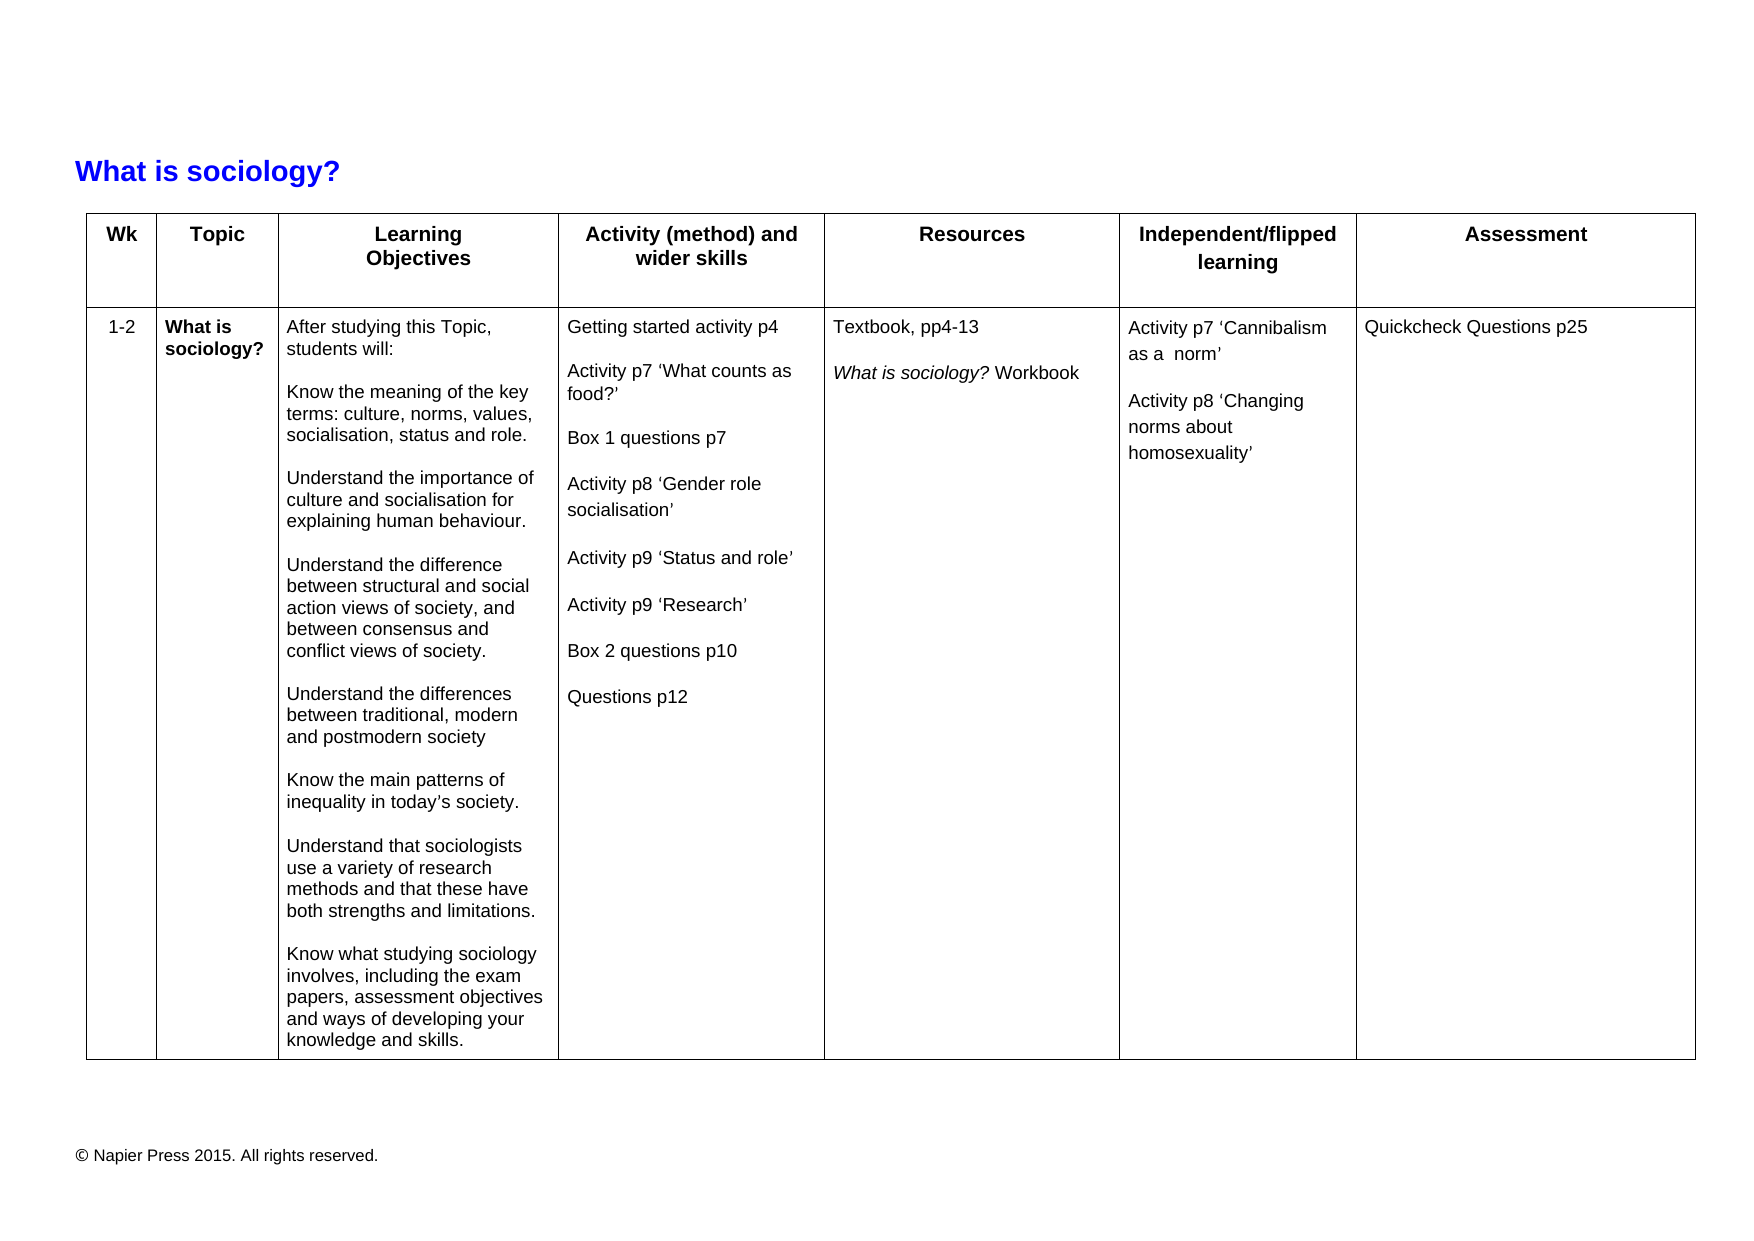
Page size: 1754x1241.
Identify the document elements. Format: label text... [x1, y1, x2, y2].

table_cell Quickcheck Questions p25 [1357, 308, 1695, 1059]
table_cell 1-2 [87, 308, 156, 1059]
table_header Activity (method) and wider skills [559, 214, 824, 307]
table_cell After studying this Topic, students will: Know the meaning of the key terms: culture, norms, values, socialisation, status and role. Understand the importance of culture and socialisation for explaining human behaviour. Understand the difference between structural and social action views of society, and between consensus and conflict views of society. Understand the differences between traditional, modern and postmodern society Know the main patterns of inequality in today’s society. Understand that sociologists use a variety of research methods and that these have both strengths and limitations. Know what studying sociology involves, including the exam papers, assessment objectives and ways of developing your knowledge and skills. [279, 308, 558, 1059]
table_header Independent/flipped learning [1120, 214, 1356, 307]
table_header Wk [87, 214, 156, 307]
table_header Topic [157, 214, 278, 307]
table_header Learning Objectives [279, 214, 558, 307]
table_cell What is sociology? [157, 308, 278, 1059]
table_cell Getting started activity p4 Activity p7 ‘What counts as food?’ Box 1 questions p7 Activity p8 ‘Gender role socialisation’ Activity p9 ‘Status and role’ Activity p9 ‘Research’ Box 2 questions p10 Questions p12 [559, 308, 824, 1059]
table_header Resources [825, 214, 1119, 307]
text What is sociology? [75, 153, 1679, 187]
table_cell Textbook, pp4-13 What is sociology? Workbook [825, 308, 1119, 1059]
table_cell Activity p7 ‘Cannibalism as a norm’ Activity p8 ‘Changing norms about homosexuality’ [1120, 308, 1356, 1059]
table_header Assessment [1357, 214, 1695, 307]
